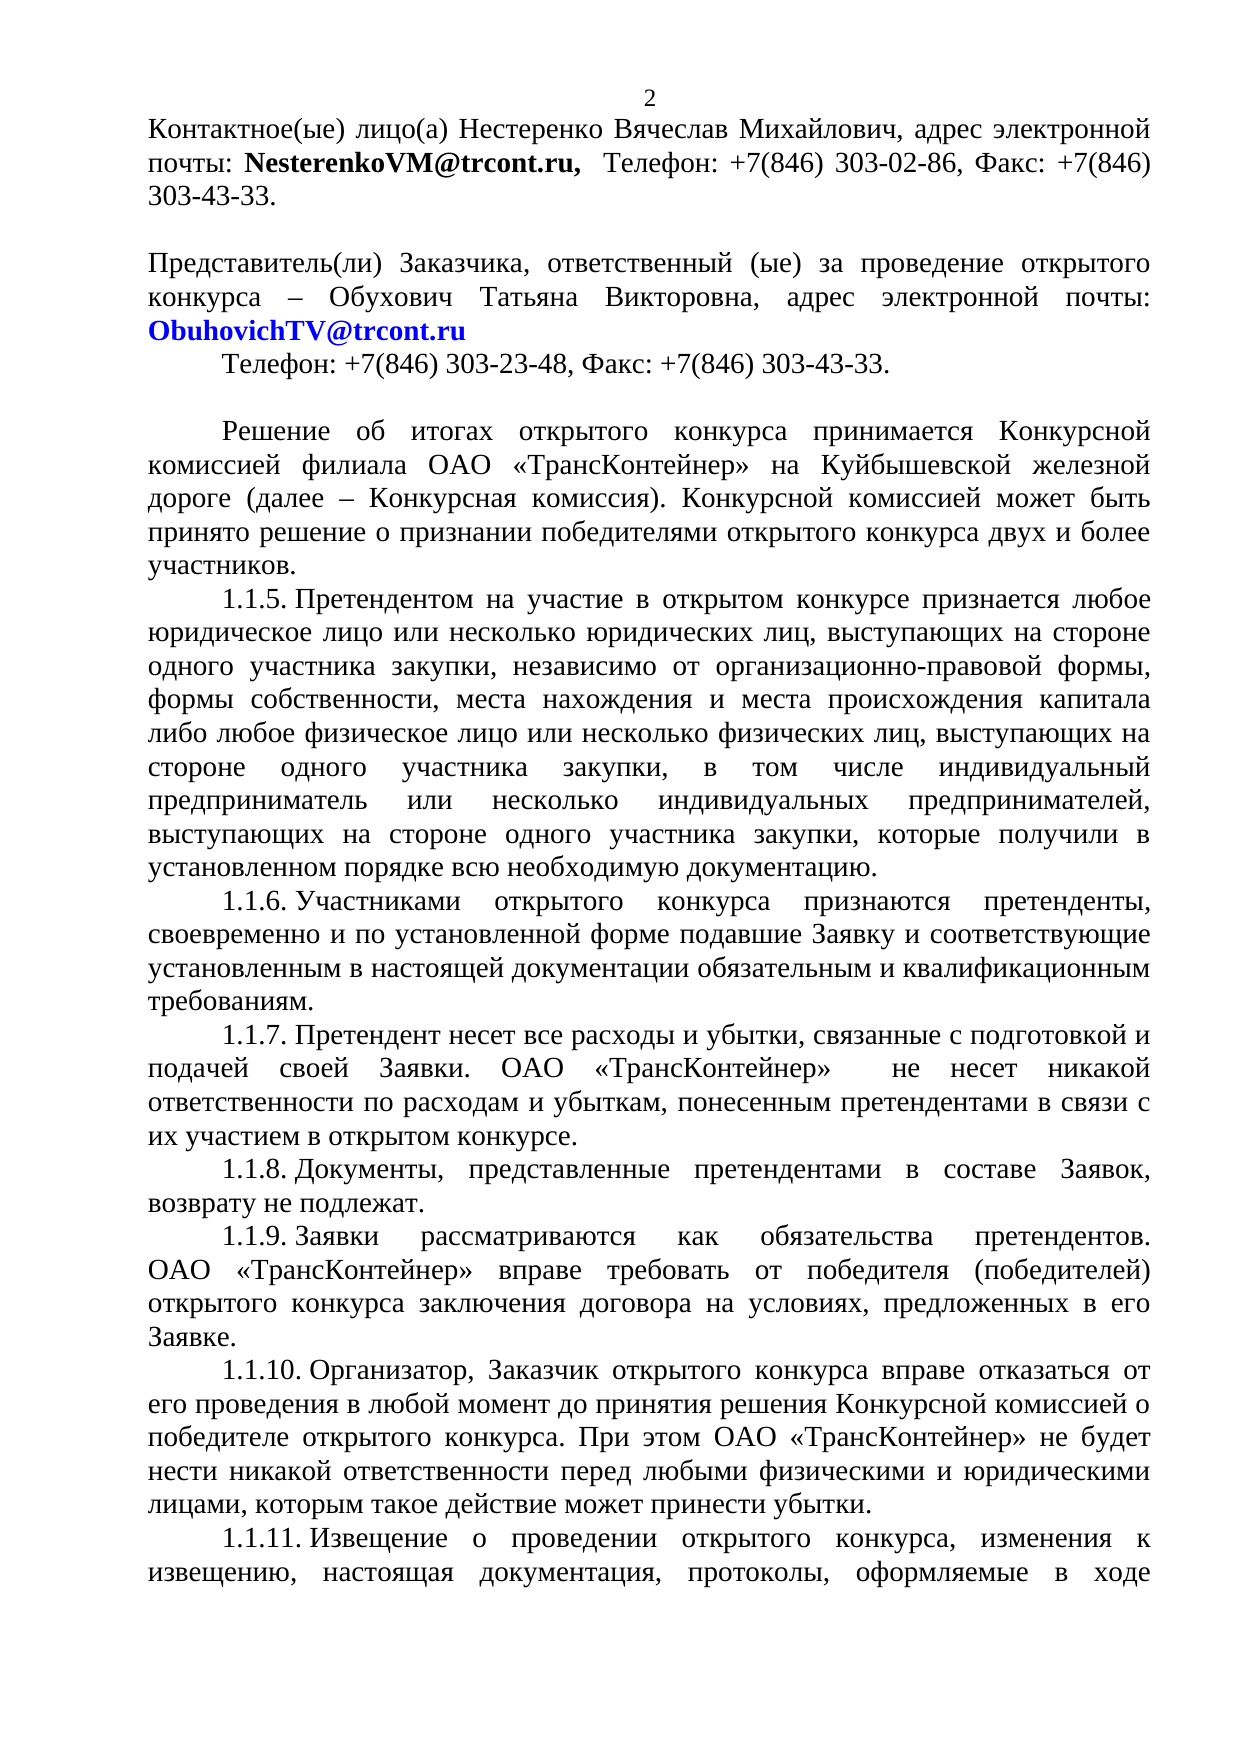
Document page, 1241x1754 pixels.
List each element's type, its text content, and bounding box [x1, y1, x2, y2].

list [148, 1520, 1152, 1587]
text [148, 111, 1152, 212]
text Телефон: +7(846) 303-23-48, Факс: +7(846) 303-43-33. [148, 346, 1152, 380]
text Представитель(ли) Заказчика, ответственный (ые) за проведение открытого конкурса – Обухович адрес электронной почты: ObuhovichTV@trcont.ru [148, 246, 1152, 346]
list Претендент несет все расходы и убытки, связанные с подготовкой и подачей своей Заявки. ОАО «ТрансКонтейнер» не несет никакой ответственности по расходам и убыткам, понесенным претендентами в связи с их участием в открытом конкурсе. [148, 1017, 1152, 1151]
list Документы, представленные претендентами в составе Заявок, возврату не подлежат. [148, 1151, 1152, 1218]
text Решение об итогах открытого конкурса принимается Конкурсной комиссией филиала ОАО «ТрансКонтейнер» на Куйбышевской железной дороге (далее – Конкурсная комиссия). Конкурсной комиссией может быть принято решение о признании победителями открытого конкурса двух и более участников. [148, 413, 1152, 581]
list Организатор, Заказчик открытого конкурса вправе отказаться от его проведения в любой момент до принятия решения Конкурсной комиссией о победителе открытого конкурса. При этом ОАО «ТрансКонтейнер» не будет нести никакой ответственности перед любыми физическими и юридическими лицами, которым такое действие может принести убытки. [148, 1352, 1152, 1520]
list Заявки рассматриваются как обязательства претендентов. ОАО «ТрансКонтейнер» вправе требовать от победителя (победителей) открытого конкурса заключения договора на условиях, предложенных в его Заявке. [148, 1218, 1152, 1352]
list Претендентом на участие в открытом конкурсе признается любое юридическое лицо или несколько юридических лиц, выступающих на стороне одного участника закупки, независимо от организационно-правовой формы, формы собственности, места нахождения и места происхождения капитала либо любое физическое лицо или несколько физических лиц, выступающих на стороне одного участника закупки, в том числе индивидуальный предприниматель или несколько индивидуальных предпринимателей, выступающих на стороне одного участника закупки, которые получили в установленном порядке всю необходимую документацию. [148, 581, 1152, 883]
list Участниками открытого конкурса признаются претенденты, своевременно и по установленной форме подавшие Заявку и соответствующие установленным в настоящей документации обязательным и квалификационным требованиям. [148, 883, 1152, 1017]
